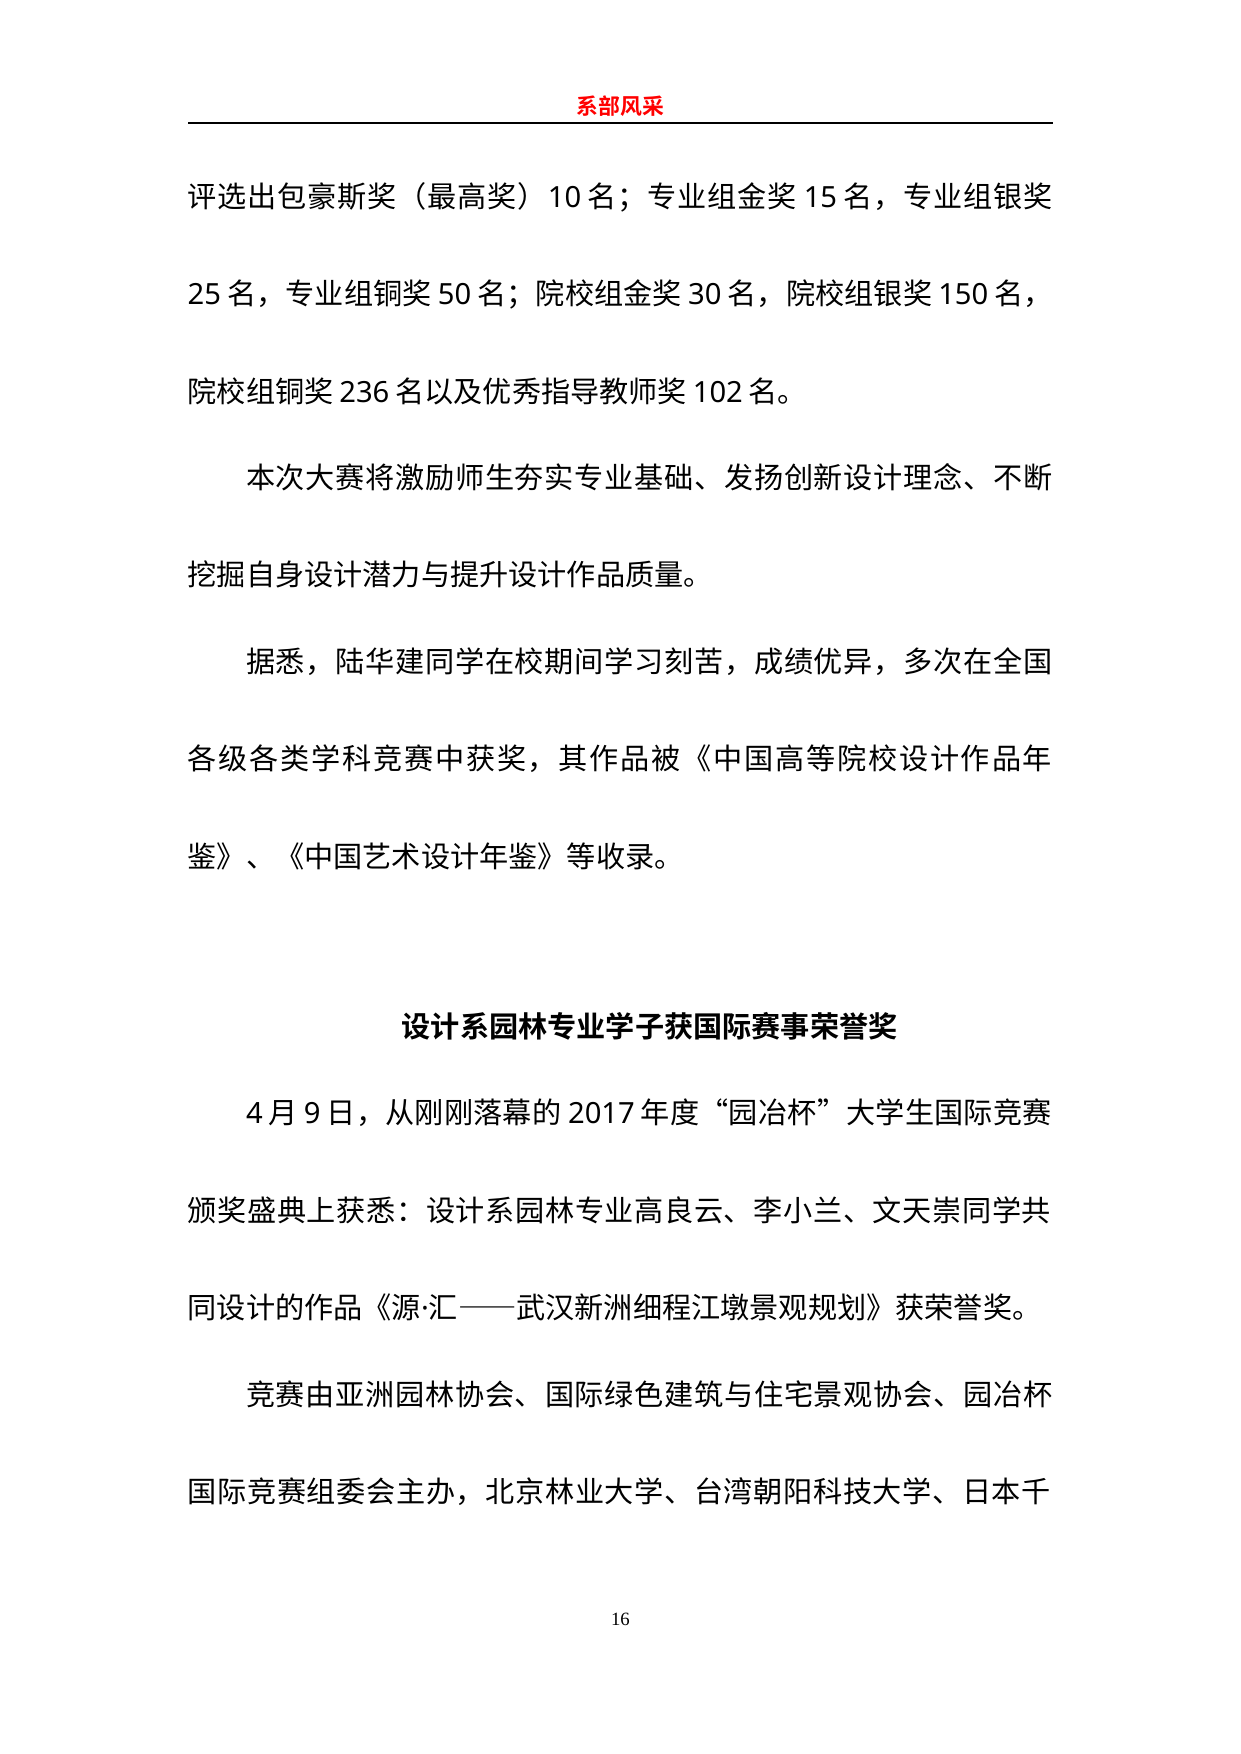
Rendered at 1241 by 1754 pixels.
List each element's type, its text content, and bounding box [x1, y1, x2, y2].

text 本次大赛将激励师生夯实专业基础、发扬创新设计理念、不断挖掘自身设计潜力与提升设计作品质量。 [187, 443, 1053, 606]
text 4月9日，从刚刚落幕的2017年度“园冶杯”大学生国际竞赛颁奖盛典上获悉：设计系园林专业高良云、李小兰、文天崇同学共同设计的作品《源·汇——武汉新洲细程江墩景观规划》获荣誉奖。 [187, 1079, 1053, 1339]
text 设计系园林专业学子获国际赛事荣誉奖 [187, 993, 1053, 1058]
text 据悉，陆华建同学在校期间学习刻苦，成绩优异，多次在全国各级各类学科竞赛中获奖，其作品被《中国高等院校设计作品年鉴》、《中国艺术设计年鉴》等收录。 [187, 627, 1053, 887]
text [187, 162, 1053, 422]
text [187, 1360, 1053, 1522]
